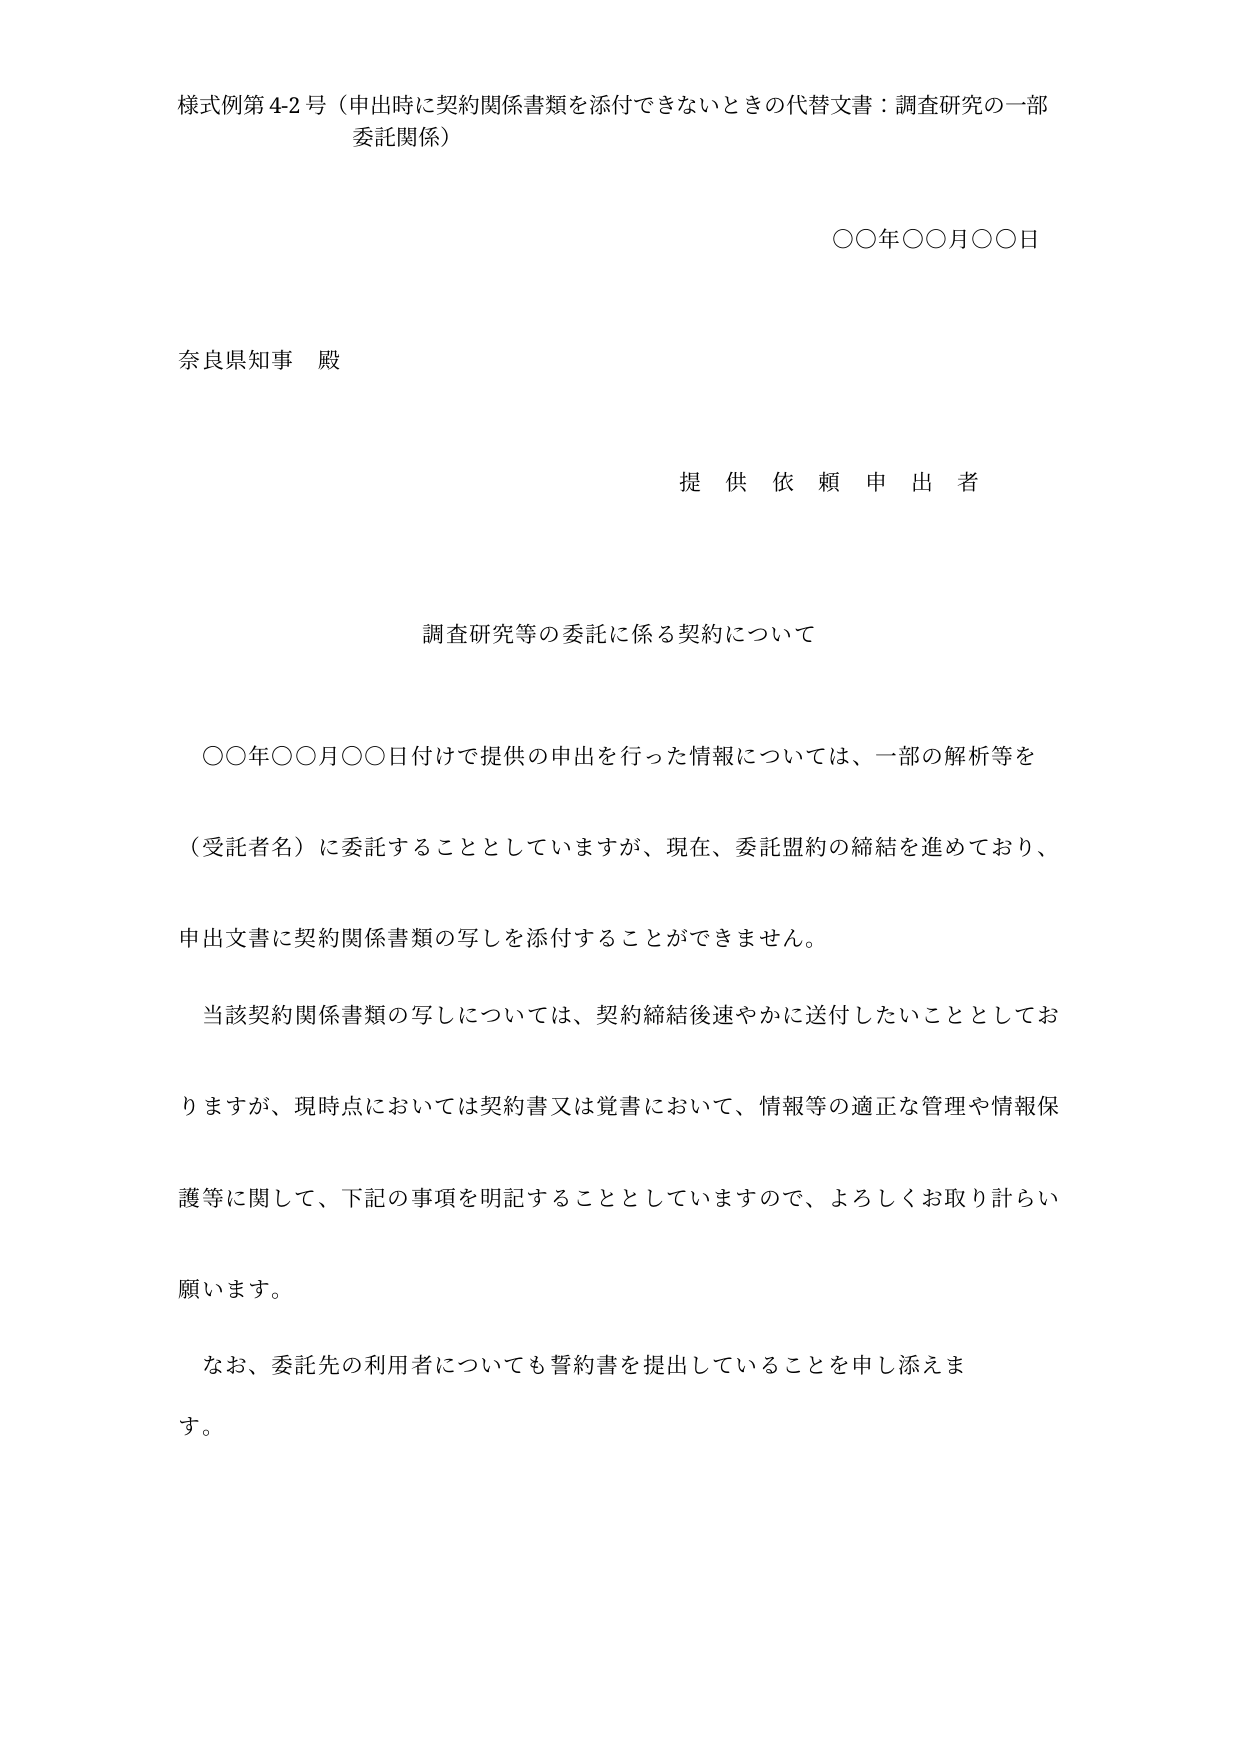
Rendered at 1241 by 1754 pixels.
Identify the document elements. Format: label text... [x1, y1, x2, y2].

text なお、委託先の利用者についても誓約書を提出していることを申し添えます。 [179, 1334, 981, 1456]
text 当該契約関係書類の写しについては、契約締結後速やかに送付したいこととしておりますが、現時点においては契約書又は覚書において、情報等の適正な管理や情報保護等に関して、下記の事項を明記することとしていますので、よろしくお取り計らい願います。 [179, 983, 1061, 1318]
text 調査研究等の委託に係る契約について [179, 603, 1061, 664]
text 〇○年〇○月〇○日付けで提供の申出を行った情報については、一部の解析等を（受託者名）に委託することとしていますが、現在、委託盟約の締結を進めており、申出文書に契約関係書類の写しを添付することができません。 [179, 724, 1061, 968]
text 提 供 依 頼 申 出 者 [179, 451, 981, 512]
text ○〇年〇○月○〇日 [179, 207, 1041, 268]
text 奈良県知事 殿 [179, 329, 1061, 390]
